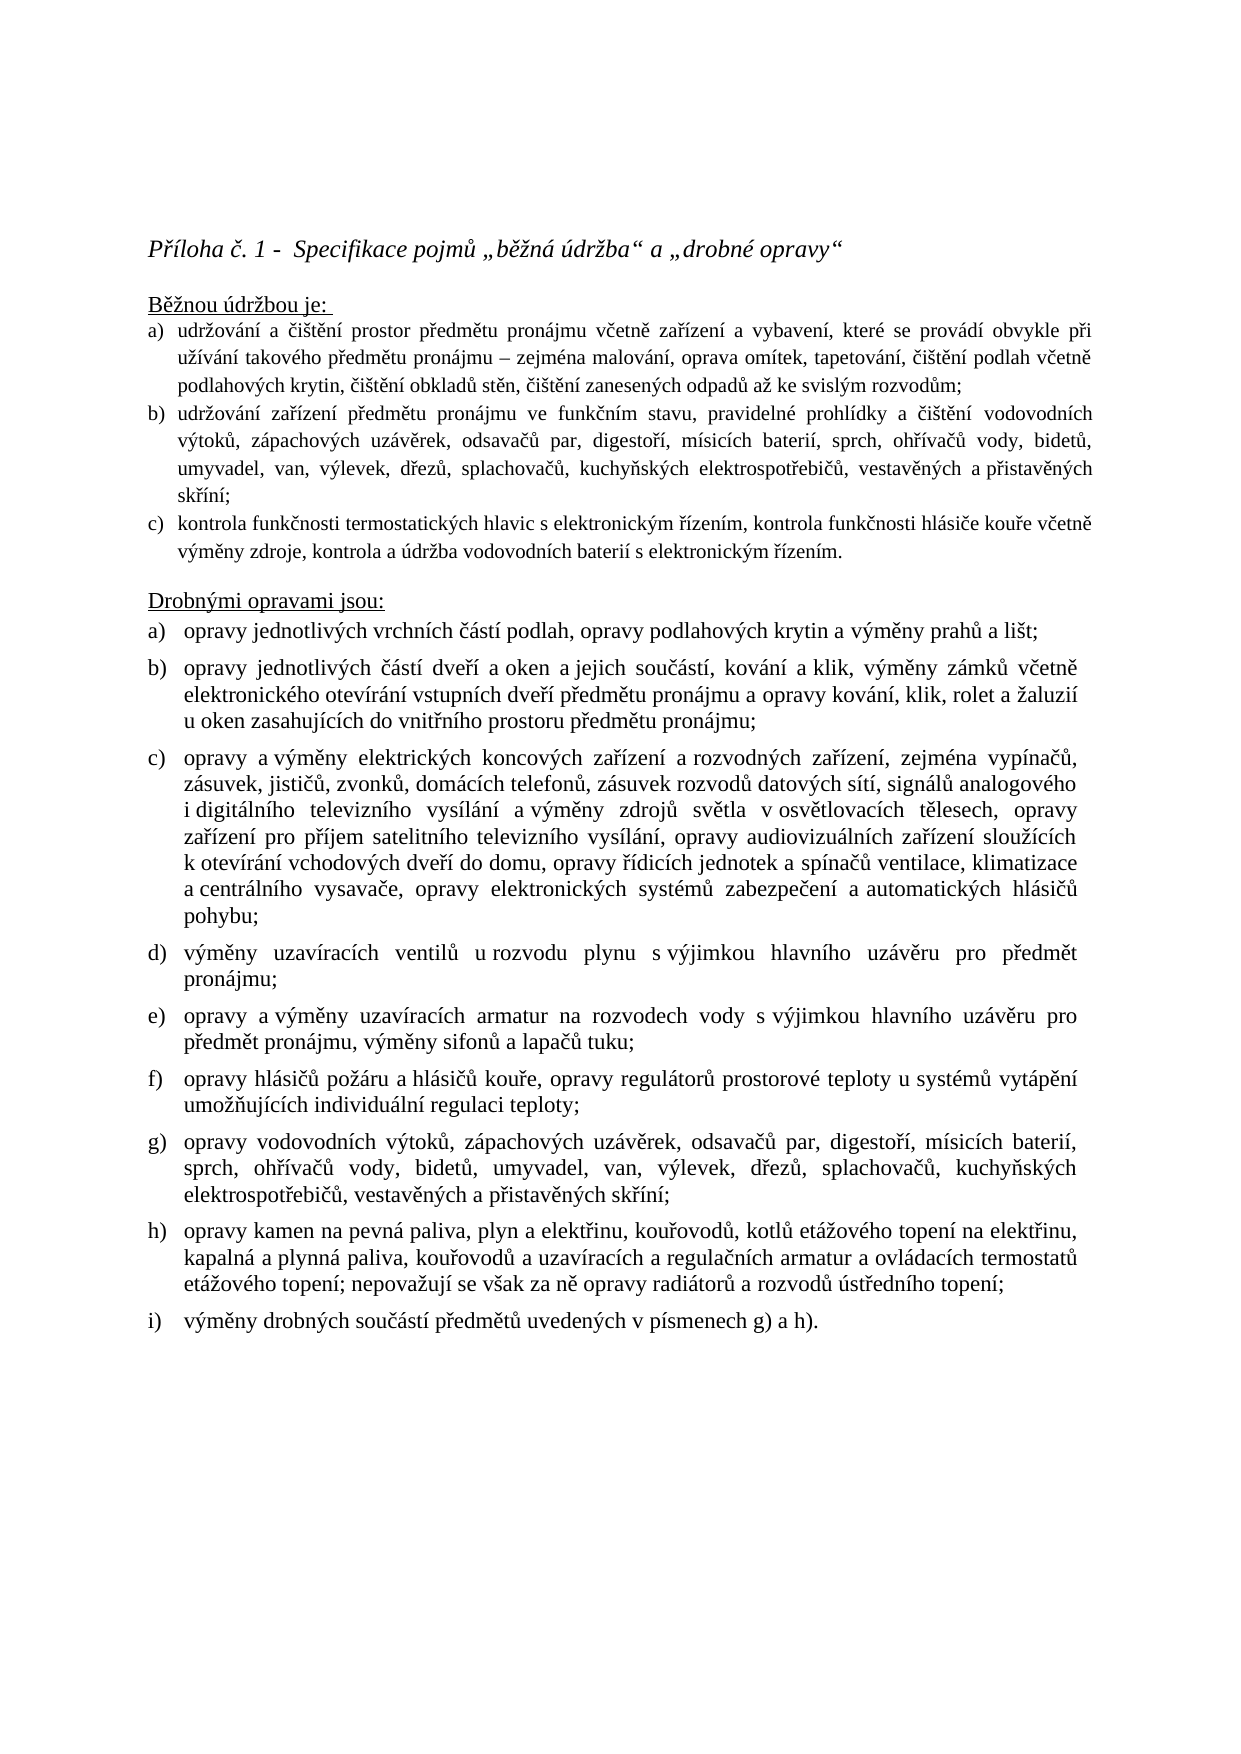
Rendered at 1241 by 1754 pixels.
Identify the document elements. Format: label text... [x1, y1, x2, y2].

table_cell opravy a výměny uzavíracích armatur na rozvodech vody s výjimkou hlavního uzávěru pro předmět pronájmu, výměny sifonů a lapačů tuku; [177, 998, 1078, 1061]
table_cell c) [148, 740, 177, 934]
table_cell opravy hlásičů požáru a hlásičů kouře, opravy regulátorů prostorové teploty u systémů vytápění umožňujících individuální regulaci teploty; [177, 1061, 1078, 1124]
text Běžnou údržbou je: [148, 291, 1093, 318]
table_cell b) [148, 650, 177, 739]
table_header a) [148, 613, 177, 650]
table_cell výměny drobných součástí předmětů uvedených v písmenech g) a h). [177, 1303, 1078, 1339]
table_cell opravy vodovodních výtoků, zápachových uzávěrek, odsavačů par, digestoří, mísicích baterií, sprch, ohřívačů vody, bidetů, umyvadel, van, výlevek, dřezů, splachovačů, kuchyňských elektrospotřebičů, vestavěných a přistavěných skříní; [177, 1124, 1078, 1213]
table_cell d) [148, 935, 177, 998]
list kontrola funkčnosti termostatických hlavic s elektronickým řízením, kontrola funkčnosti hlásiče kouře včetně výměny zdroje, kontrola a údržba vodovodních baterií s elektronickým řízením. [148, 511, 1093, 563]
table_cell opravy kamen na pevná paliva, plyn a elektřinu, kouřovodů, kotlů etážového topení na elektřinu, kapalná a plynná paliva, kouřovodů a uzavíracích a regulačních armatur a ovládacích termostatů etážového topení; nepovažují se však za ně opravy radiátorů a rozvodů ústředního topení; [177, 1213, 1078, 1303]
table_cell g) [148, 1124, 177, 1213]
table_cell e) [148, 998, 177, 1061]
table_header opravy jednotlivých vrchních částí podlah, opravy podlahových krytin a výměny prahů a lišt; [177, 613, 1078, 650]
table_cell h) [148, 1213, 177, 1303]
list udržování a čištění prostor předmětu pronájmu včetně zařízení a vybavení, které se provádí obvykle při užívání takového předmětu pronájmu – zejména malování, oprava omítek, tapetování, čištění podlah včetně podlahových krytin, čištění obkladů stěn, čištění zanesených odpadů až ke svislým rozvodům; [148, 318, 1093, 397]
text Příloha č. 1 - Specifikace pojmů „běžná údržba“ a „drobné opravy“ [148, 234, 1093, 263]
table_cell i) [148, 1303, 177, 1339]
table_cell opravy jednotlivých částí dveří a oken a jejich součástí, kování a klik, výměny zámků včetně elektronického otevírání vstupních dveří předmětu pronájmu a opravy kování, klik, rolet a žaluzií u oken zasahujících do vnitřního prostoru předmětu pronájmu; [177, 650, 1078, 739]
table_cell opravy a výměny elektrických koncových zařízení a rozvodných zařízení, zejména vypínačů, zásuvek, jističů, zvonků, domácích telefonů, zásuvek rozvodů datových sítí, signálů analogového i digitálního televizního vysílání a výměny zdrojů světla v osvětlovacích tělesech, opravy zařízení pro příjem satelitního televizního vysílání, opravy audiovizuálních zařízení sloužících k otevírání vchodových dveří do domu, opravy řídicích jednotek a spínačů ventilace, klimatizace a centrálního vysavače, opravy elektronických systémů zabezpečení a automatických hlásičů pohybu; [177, 740, 1078, 934]
text Drobnými opravami jsou: [148, 587, 1093, 613]
table_cell f) [148, 1061, 177, 1124]
list udržování zařízení předmětu pronájmu ve funkčním stavu, pravidelné prohlídky a čištění vodovodních výtoků, zápachových uzávěrek, odsavačů par, digestoří, mísicích baterií, sprch, ohřívačů vody, bidetů, umyvadel, van, výlevek, dřezů, splachovačů, kuchyňských elektrospotřebičů, vestavěných a přistavěných skříní; [148, 401, 1093, 507]
table_cell výměny uzavíracích ventilů u rozvodu plynu s výjimkou hlavního uzávěru pro předmět pronájmu; [177, 935, 1078, 998]
